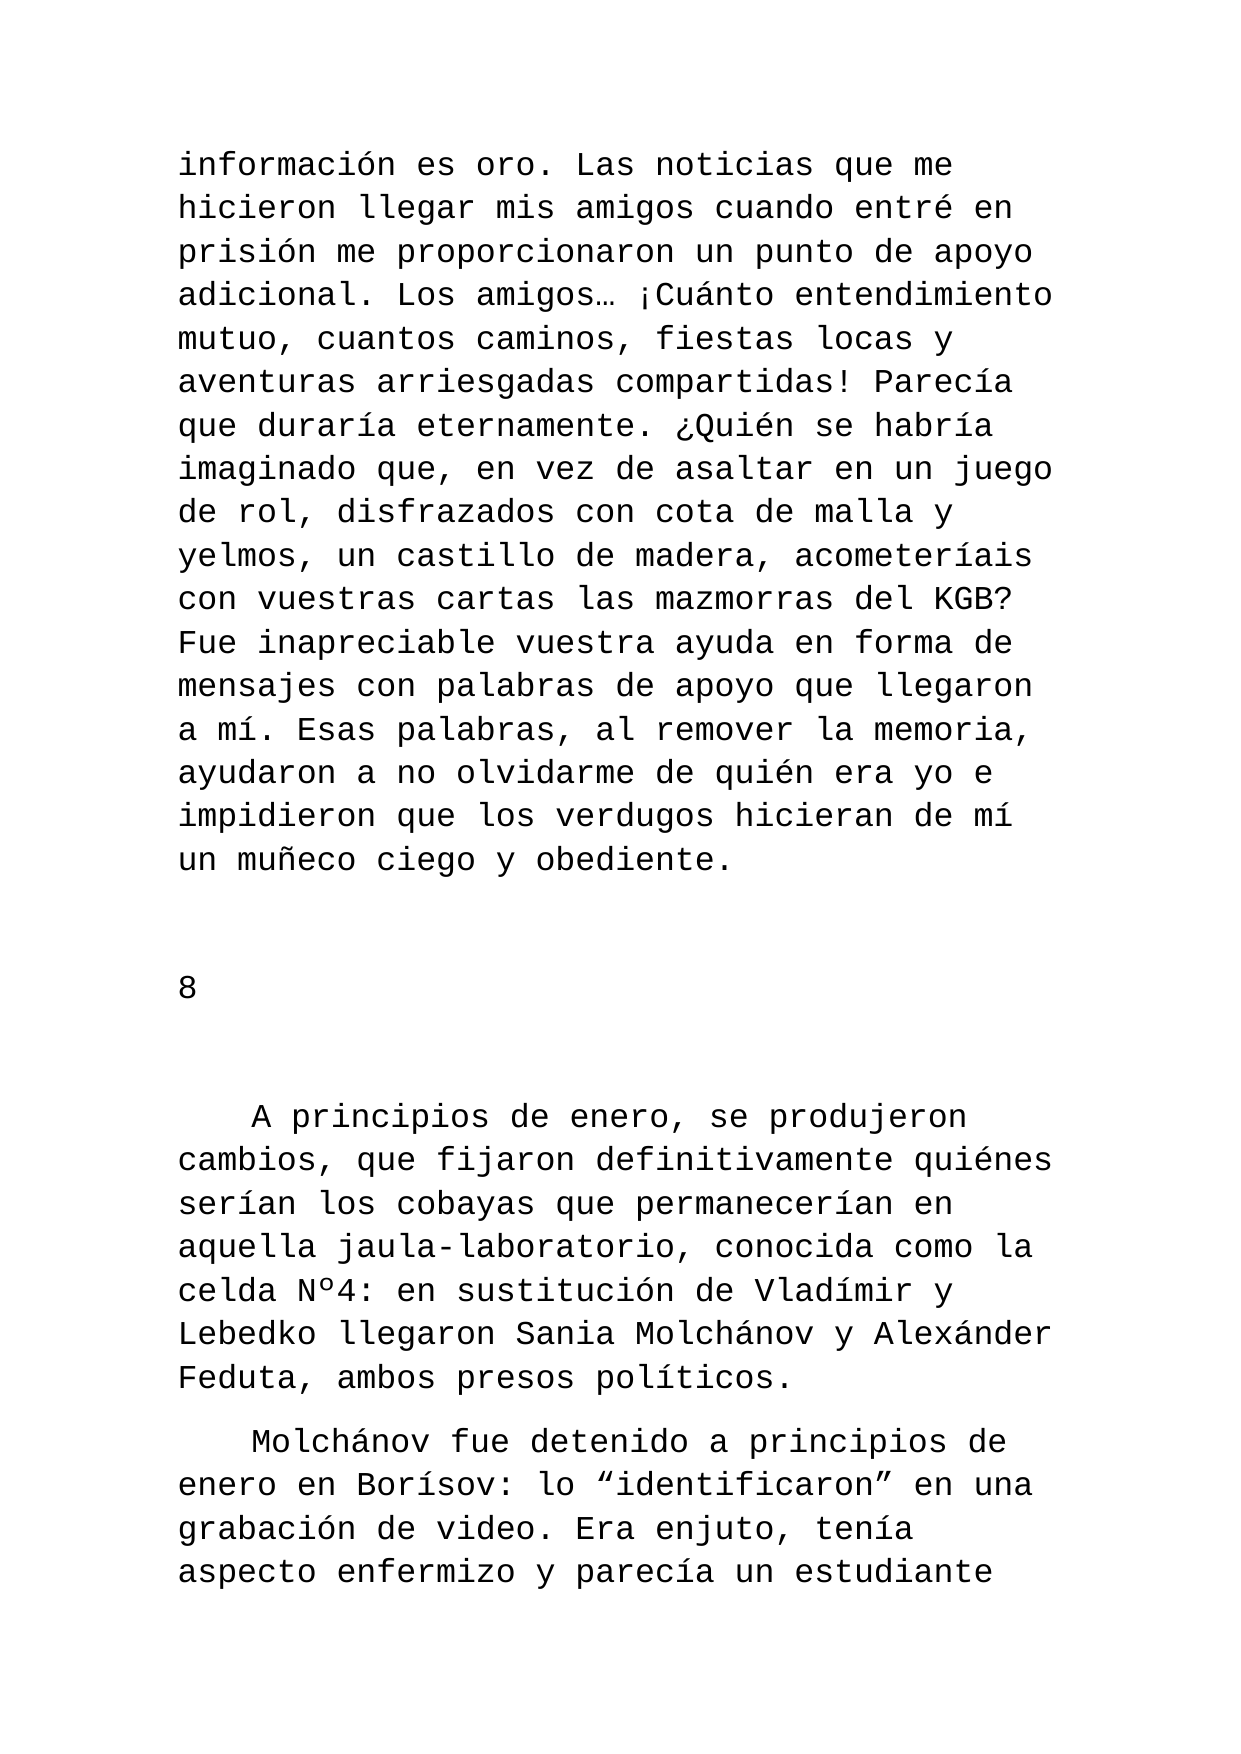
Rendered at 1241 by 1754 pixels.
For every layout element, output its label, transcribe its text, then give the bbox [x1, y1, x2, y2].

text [177, 148, 1063, 880]
text A principios de enero, se produjeron cambios, que fijaron definitivamente quiénes serían los cobayas que permanecerían en aquella jaula-laboratorio, conocida como la celda Nº4: en sustitución de Vladímir y Lebedko llegaron Sania Molchánov y Alexánder Feduta, ambos presos políticos. [177, 1100, 1063, 1398]
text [177, 1424, 1063, 1593]
text 8 [177, 971, 1063, 1009]
